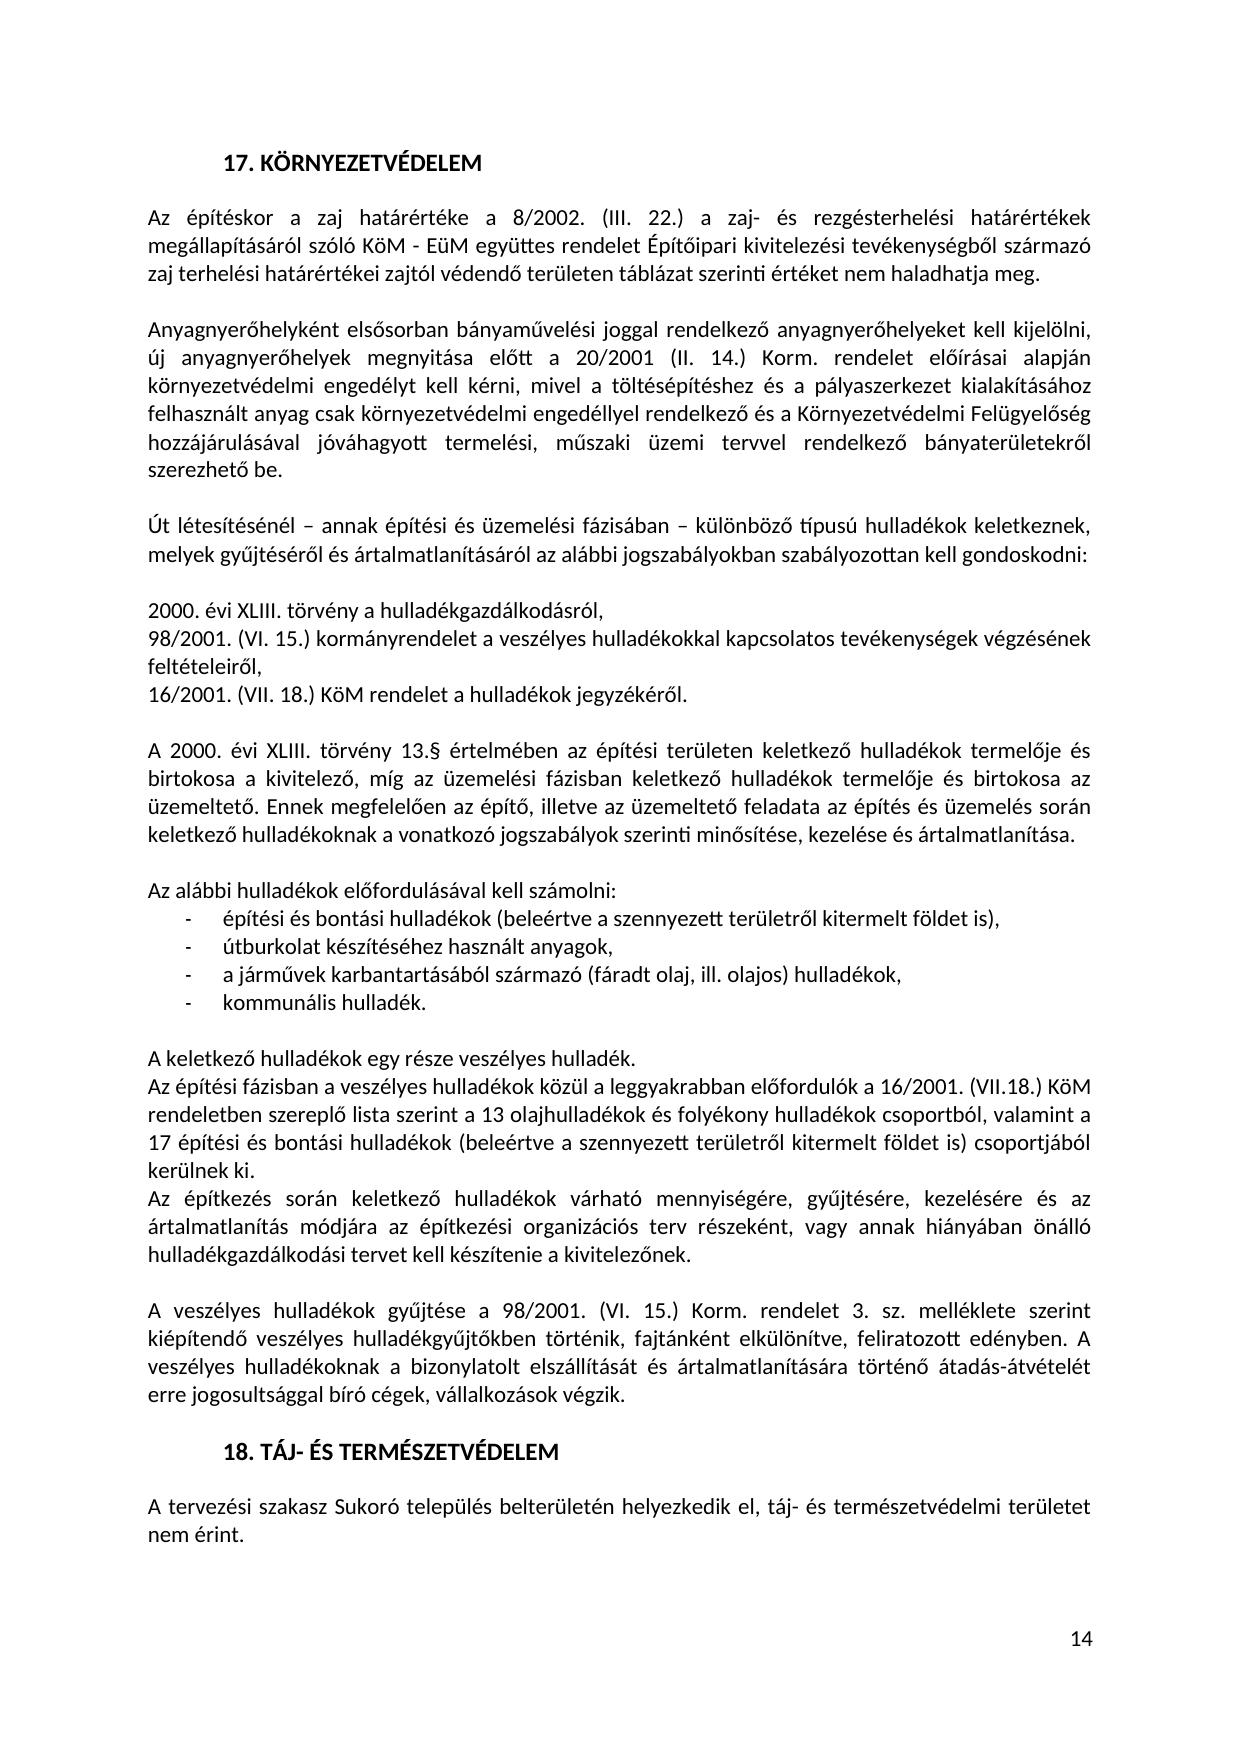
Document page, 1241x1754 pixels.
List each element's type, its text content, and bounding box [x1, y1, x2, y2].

text A tervezési szakasz Sukoró település belterületén helyezkedik el, táj- és természetvédelmi területet nem érint. [148, 1492, 1093, 1548]
text Az építéskor a zaj határértéke a 8/2002. (III. 22.) a zaj- és rezgésterhelési határértékek megállapításáról szóló KöM - EüM együttes rendelet Építőipari kivitelezési tevékenységből származó zaj terhelési határértékei zajtól védendő területen táblázat szerinti értéket nem haladhatja meg. [148, 203, 1093, 287]
list a járművek karbantartásából származó (fáradt olaj, ill. olajos) hulladékok, [185, 960, 1093, 988]
text Anyagnyerőhelyként elsősorban bányaművelési joggal rendelkező anyagnyerőhelyeket kell kijelölni, új anyagnyerőhelyek megnyitása előtt a 20/2001 (II. 14.) Korm. rendelet előírásai alapján környezetvédelmi engedélyt kell kérni, mivel a töltésépítéshez és a pályaszerkezet kialakításához felhasznált anyag csak környezetvédelmi engedéllyel rendelkező és a Környezetvédelmi Felügyelőség hozzájárulásával jóváhagyott termelési, műszaki üzemi tervvel rendelkező bányaterületekről szerezhető be. [148, 316, 1093, 484]
text A 2000. évi XLIII. törvény 13.§ értelmében az építési területen keletkező hulladékok termelője és birtokosa a kivitelező, míg az üzemelési fázisban keletkező hulladékok termelője és birtokosa az üzemeltető. Ennek megfelelően az építő, illetve az üzemeltető feladata az építés és üzemelés során keletkező hulladékoknak a vonatkozó jogszabályok szerinti minősítése, kezelése és ártalmatlanítása. [148, 736, 1093, 848]
list útburkolat készítéséhez használt anyagok, [185, 932, 1093, 960]
text Az építési fázisban a veszélyes hulladékok közül a leggyakrabban előfordulók a 16/2001. (VII.18.) KöM rendeletben szereplő lista szerint a 13 olajhulladékok és folyékony hulladékok csoportból, valamint a 17 építési és bontási hulladékok (beleértve a szennyezett területről kitermelt földet is) csoportjából kerülnek ki. [148, 1072, 1093, 1184]
text Az építkezés során keletkező hulladékok várható mennyiségére, gyűjtésére, kezelésére és az ártalmatlanítás módjára az építkezési organizációs terv részeként, vagy annak hiányában önálló hulladékgazdálkodási tervet kell készítenie a kivitelezőnek. [148, 1184, 1093, 1268]
text A veszélyes hulladékok gyűjtése a 98/2001. (VI. 15.) Korm. rendelet 3. sz. melléklete szerint kiépítendő veszélyes hulladékgyűjtőkben történik, fajtánként elkülönítve, feliratozott edényben. A veszélyes hulladékoknak a bizonylatolt elszállítását és ártalmatlanítására történő átadás-átvételét erre jogosultsággal bíró cégek, vállalkozások végzik. [148, 1296, 1093, 1408]
text 2000. évi XLIII. törvény a hulladékgazdálkodásról, [148, 596, 1093, 624]
list kommunális hulladék. [185, 988, 1093, 1016]
text Út létesítésénél – annak építési és üzemelési fázisában – különböző típusú hulladékok keletkeznek, melyek gyűjtéséről és ártalmatlanításáról az alábbi jogszabályokban szabályozottan kell gondoskodni: [148, 512, 1093, 568]
list KÖRNYEZETVÉDELEM [223, 148, 1093, 178]
text 16/2001. (VII. 18.) KöM rendelet a hulladékok jegyzékéről. [148, 680, 1093, 708]
list TÁJ- ÉS TERMÉSZETVÉDELEM [223, 1436, 1093, 1467]
text 98/2001. (VI. 15.) kormányrendelet a veszélyes hulladékokkal kapcsolatos tevékenységek végzésének feltételeiről, [148, 624, 1093, 680]
text A keletkező hulladékok egy része veszélyes hulladék. [148, 1044, 1093, 1072]
text Az alábbi hulladékok előfordulásával kell számolni: [148, 876, 1093, 904]
list építési és bontási hulladékok (beleértve a szennyezett területről kitermelt földet is), [185, 904, 1093, 932]
